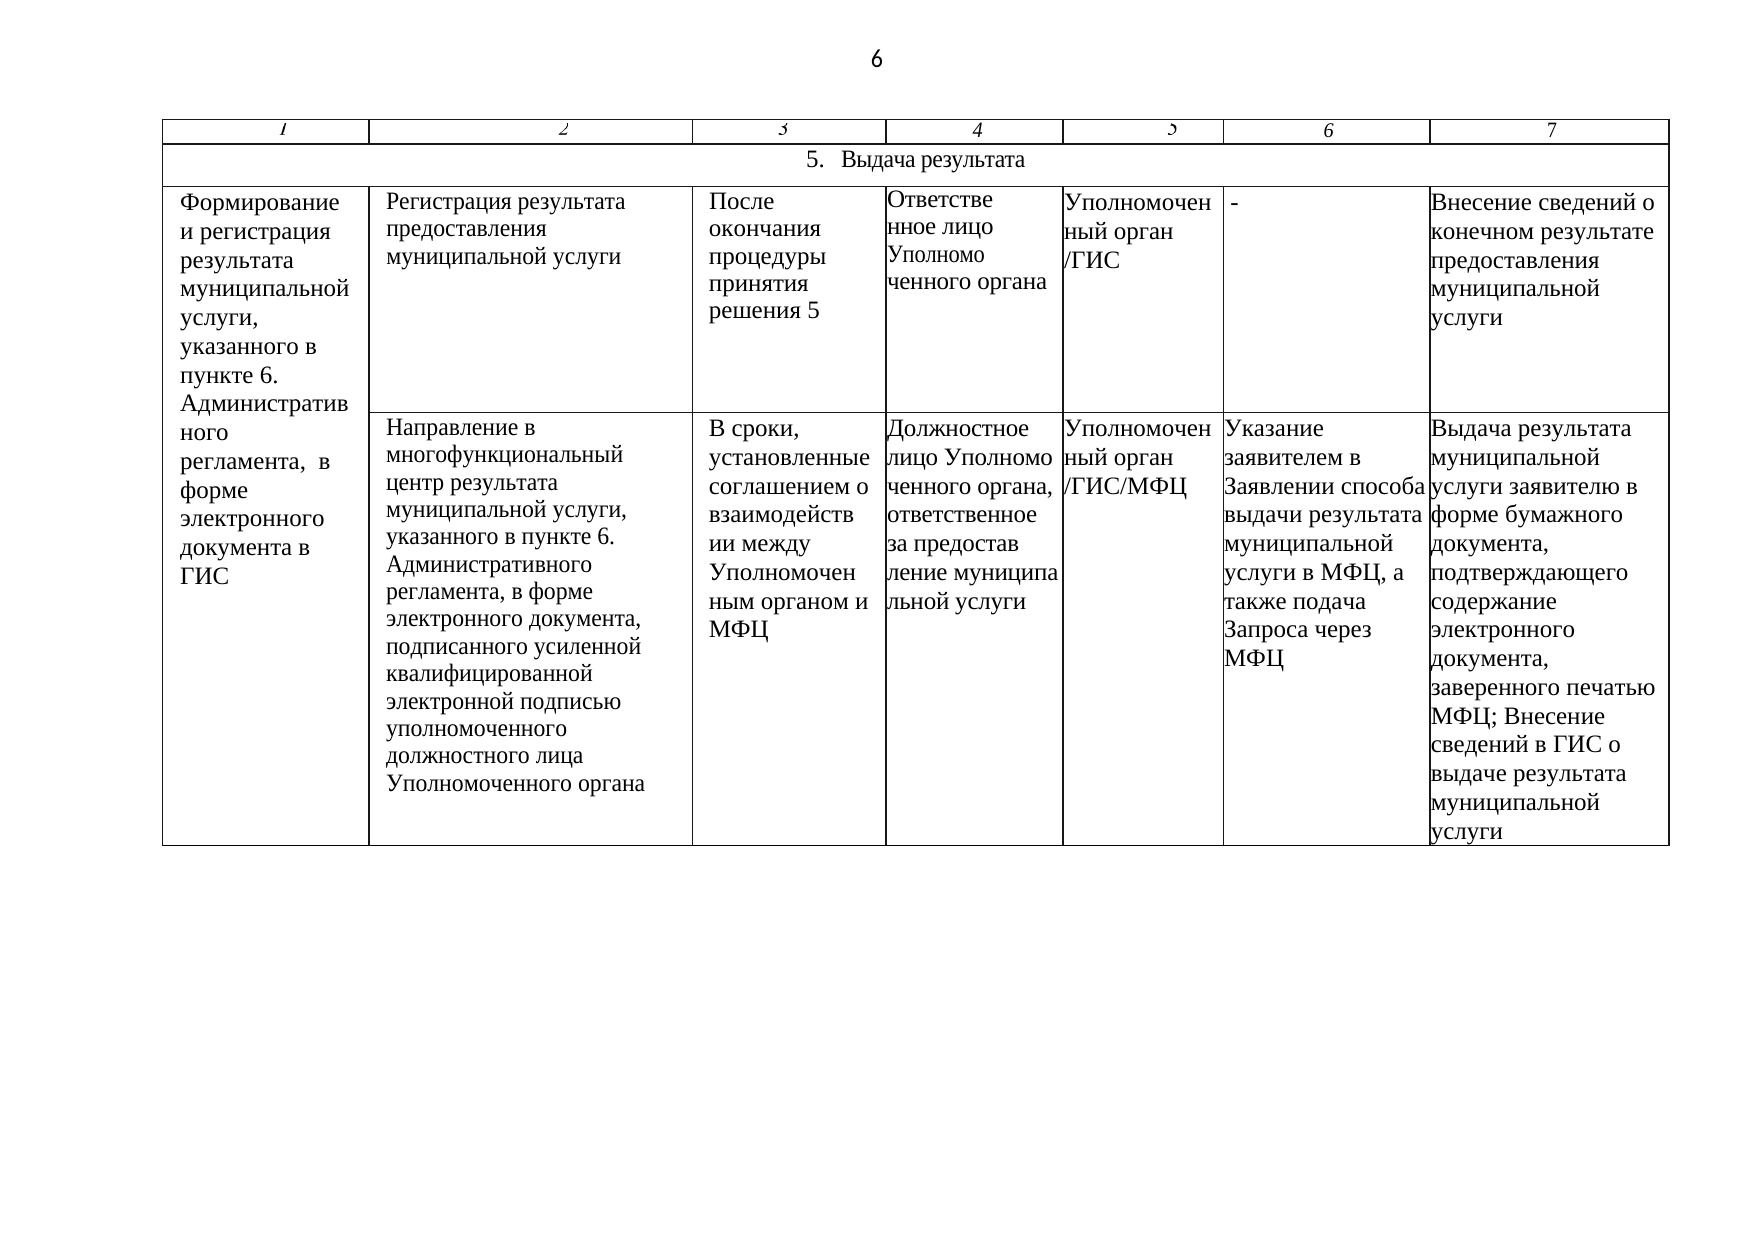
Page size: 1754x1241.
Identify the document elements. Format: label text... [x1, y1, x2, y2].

table_cell Регистрация результата предоставления муниципальной услуги [370, 187, 692, 412]
picture [1167, 123, 1178, 135]
table_cell 5. Выдача результата [163, 145, 1668, 186]
table_header 6 [1224, 120, 1429, 143]
table_cell Должностное лицо Уполномо ченного органа, ответственное за предостав ление муниципа льной услуги [887, 413, 1062, 844]
picture [558, 123, 568, 135]
table_cell Выдача результата муниципальной услуги заявителю в форме бумажного документа, подтверждающего содержание электронного документа, заверенного печатью МФЦ; Внесение сведений в ГИС о выдаче результата муниципальной услуги [1431, 413, 1668, 844]
table_cell Указание заявителем в Заявлении способа выдачи результата муниципальной услуги в МФЦ, а также подача Запроса через МФЦ [1224, 413, 1429, 844]
table_header 4 [887, 120, 1062, 143]
table_cell Внесение сведений о конечном результате предоставления муниципальной услуги [1431, 187, 1668, 412]
table_cell Уполномоченный орган /ГИС/МФЦ [1064, 413, 1223, 844]
table_header [693, 120, 885, 143]
table_cell Формирование и регистрация результата муниципальной услуги, указанного в пункте 6. Административного регламента, в форме электронного документа в ГИС [163, 187, 368, 844]
picture [279, 123, 287, 135]
table_header [370, 120, 692, 143]
table_header 7 [1431, 120, 1668, 143]
picture [778, 123, 788, 135]
table_header [163, 120, 368, 143]
table_cell После окончания процедуры принятия решения 5 [693, 187, 885, 412]
table_cell Направление в многофункциональный центр результата муниципальной услуги, указанного в пункте 6. Административного регламента, в форме электронного документа, подписанного усиленной квалифицированной электронной подписью уполномоченного должностного лица Уполномоченного органа [370, 413, 692, 844]
table_cell В сроки, установленные соглашением о взаимодейств ии между Уполномочен ным органом и МФЦ [693, 413, 885, 844]
table_header [1064, 120, 1223, 143]
table_cell Ответстве нное лицо Уполномо ченного органа [887, 187, 1062, 412]
table_cell Уполномоченный орган /ГИС [1064, 187, 1223, 412]
table_cell - [1224, 187, 1429, 412]
